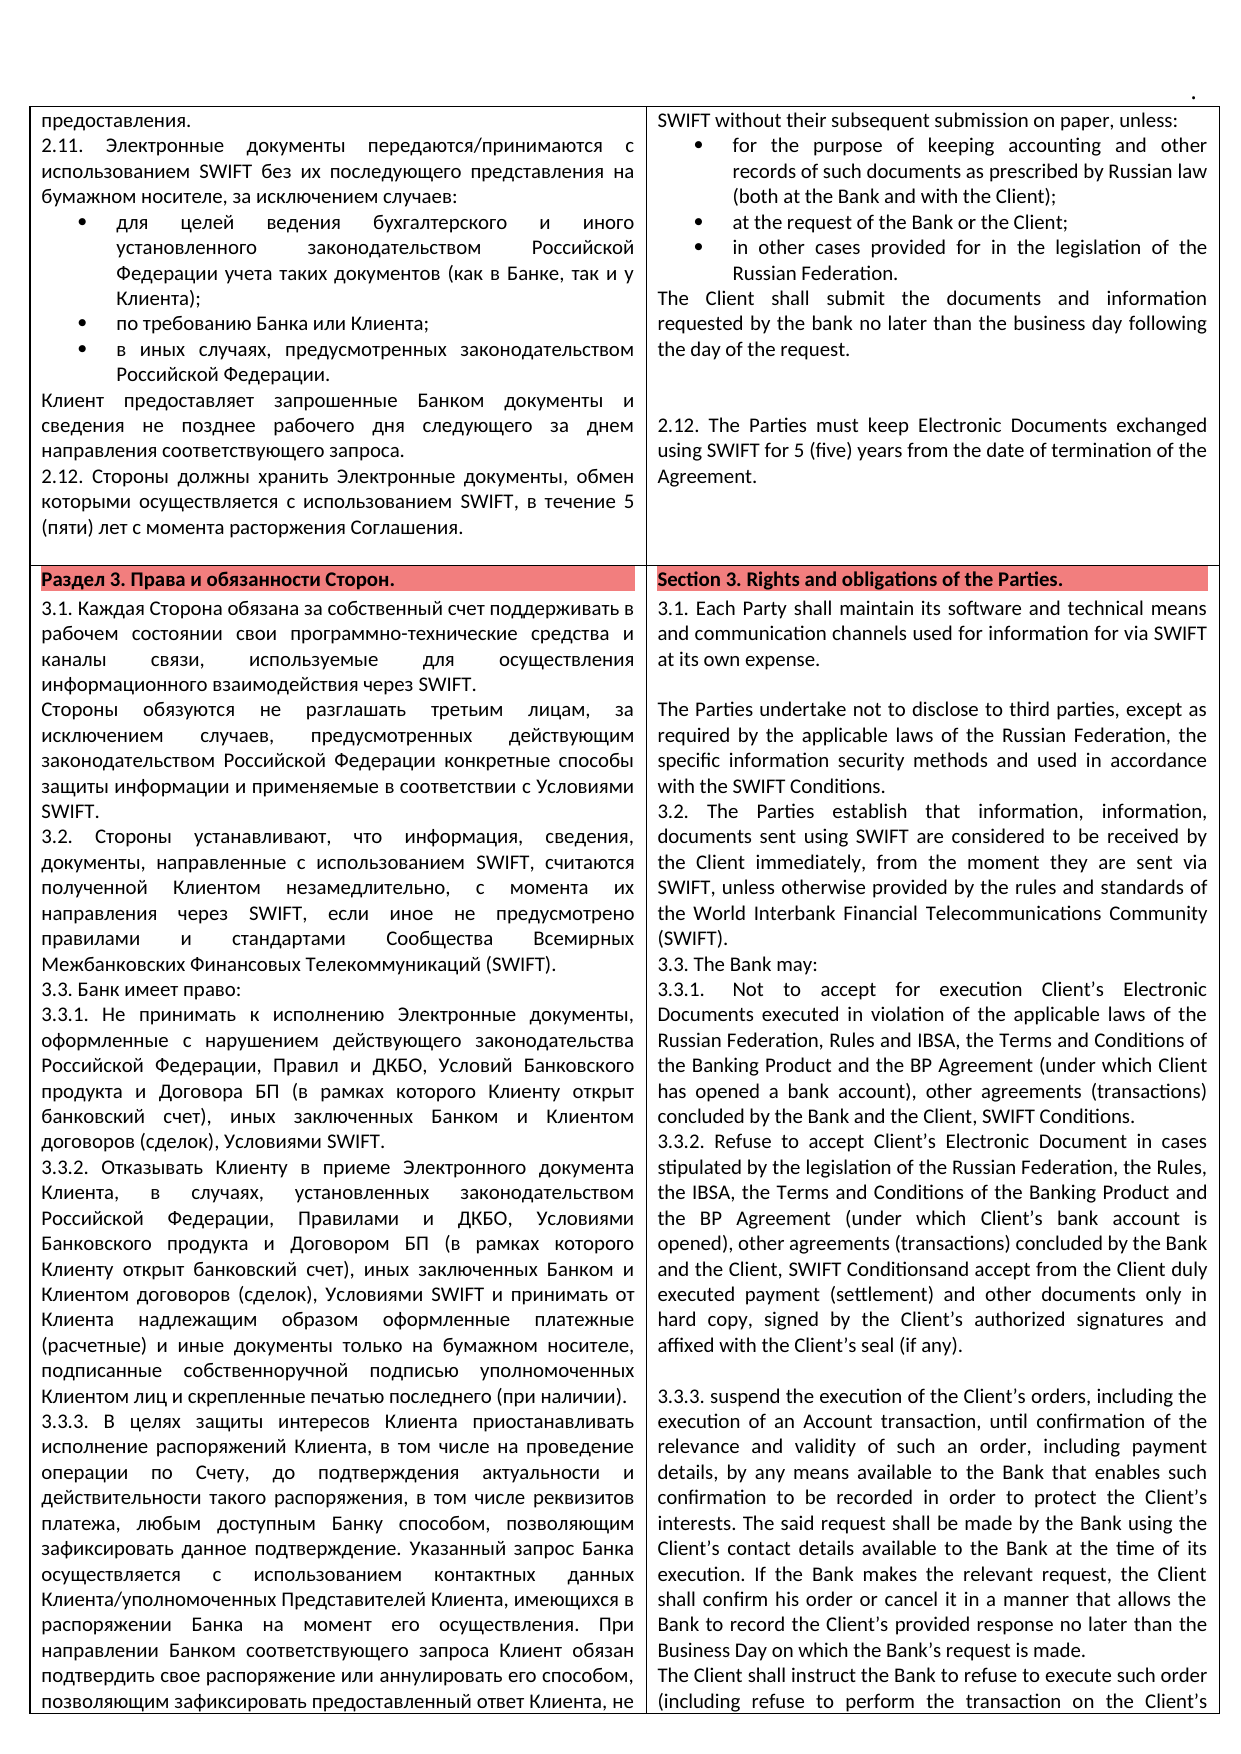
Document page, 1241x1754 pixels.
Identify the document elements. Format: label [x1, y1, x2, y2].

table_cell [31, 566, 646, 1713]
table_cell [647, 107, 1219, 565]
table_cell [647, 566, 1219, 1713]
table_cell [31, 107, 646, 565]
